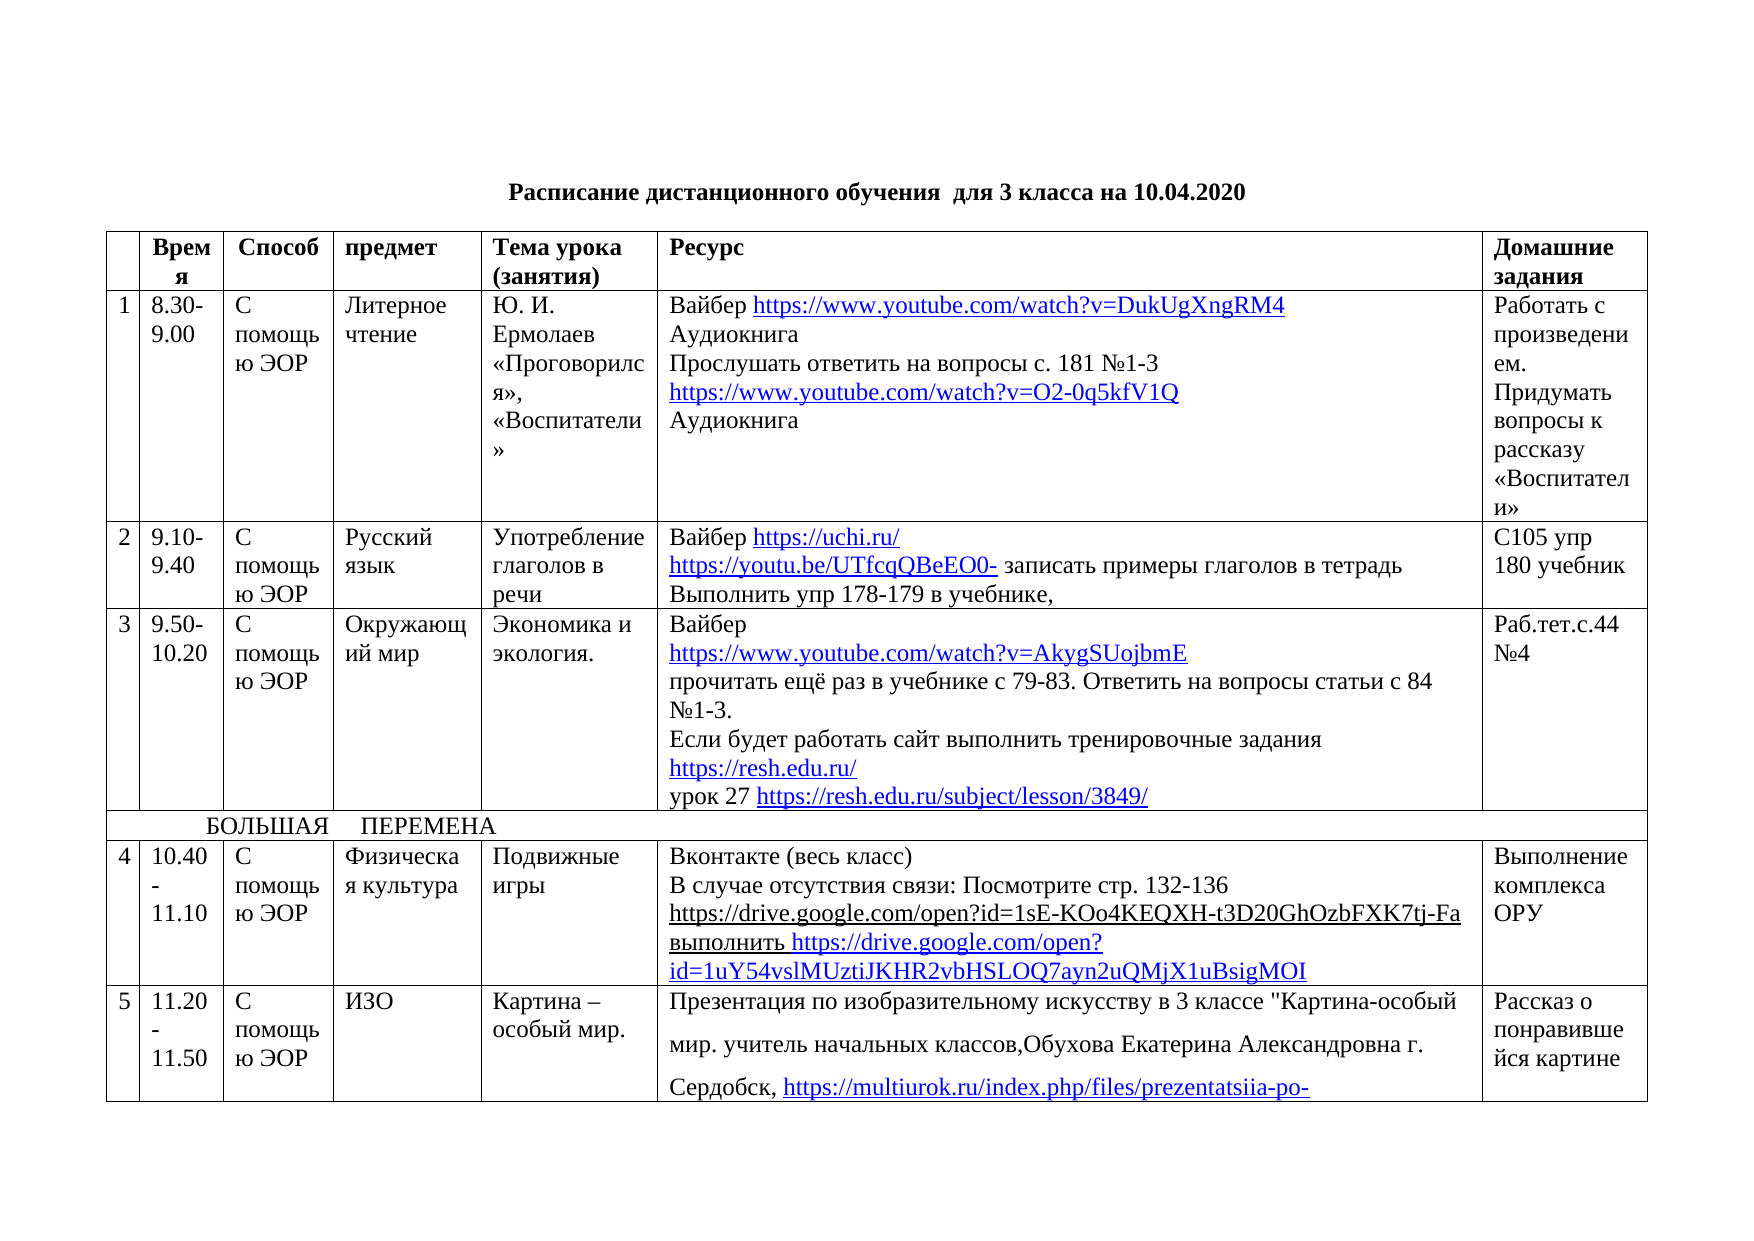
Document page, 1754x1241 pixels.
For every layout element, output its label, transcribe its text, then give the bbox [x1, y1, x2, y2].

table_cell ИЗО [334, 986, 481, 1101]
table_cell Литерное чтение [334, 291, 481, 521]
table_header [107, 232, 139, 289]
table_cell Ю. И. Ермолаев «Проговорился», «Воспитатели» [482, 291, 657, 521]
table_header Домашние задания [1483, 232, 1647, 289]
table_header Время [140, 232, 223, 289]
table_header Способ [224, 232, 333, 289]
table_header Тема урока (занятия) [482, 232, 657, 289]
table_cell Работать с произведением. Придумать вопросы к рассказу «Воспитатели» [1483, 291, 1647, 521]
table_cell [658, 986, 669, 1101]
table_cell 9.50-10.20 [140, 609, 223, 810]
table_cell 5 [107, 986, 139, 1101]
table_cell 1 [107, 291, 139, 521]
table_cell Физическая культура [334, 841, 481, 985]
table_cell С105 упр 180 учебник [1483, 522, 1647, 608]
text Расписание дистанционного обучения для 3 класса на 10.04.2020 [118, 177, 1636, 206]
table_cell 9.10-9.40 [140, 522, 223, 608]
table_cell С помощью ЭОР [224, 986, 333, 1101]
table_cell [482, 986, 657, 1101]
table_cell 4 [107, 841, 139, 985]
table_cell БОЛЬШАЯ ПЕРЕМЕНА [107, 811, 1647, 840]
table_cell Окружающий мир [334, 609, 481, 810]
table_cell Вконтакте (весь класс) В случае отсутствия связи: Посмотрите стр. 132-136 https://drive.google.com/open?id=1sE-KOo4KEQXH-t3D20GhOzbFXK7tj-Fa выполнить https://drive.google.com/open?id=1uY54vslMUztiJKHR2vbHSLOQ7ayn2uQMjX1uBsigMOI [658, 841, 1482, 985]
table_cell 8.30-9.00 [140, 291, 223, 521]
table_cell Вайбер https://uchi.ru/ https://youtu.be/UTfcqQBeEO0- записать примеры глаголов в тетрадь Выполнить упр 178-179 в учебнике, [658, 522, 1482, 608]
table_cell 11.20-11.50 [140, 986, 223, 1101]
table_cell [1483, 986, 1647, 1101]
table_cell Вайбер https://www.youtube.com/watch?v=AkygSUojbmE прочитать ещё раз в учебнике с 79-83. Ответить на вопросы статьи с 84 №1-3. Если будет работать сайт выполнить тренировочные задания https://resh.edu.ru/ урок 27 https://resh.edu.ru/subject/lesson/3849/ [658, 609, 1482, 810]
table_cell Раб.тет.с.44№4 [1483, 609, 1647, 810]
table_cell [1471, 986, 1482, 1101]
table_cell Экономика и экология. [482, 609, 657, 810]
table_cell С помощью ЭОР [224, 841, 333, 985]
table_header Ресурс [658, 232, 1482, 289]
table_cell 10.40-11.10 [140, 841, 223, 985]
table_cell С помощью ЭОР [224, 609, 333, 810]
table_cell С помощью ЭОР [224, 291, 333, 521]
table_cell Вайбер https://www.youtube.com/watch?v=DukUgXngRM4 Аудиокнига Прослушать ответить на вопросы с. 181 №1-3 https://www.youtube.com/watch?v=O2-0q5kfV1Q Аудиокнига [658, 291, 1482, 521]
table_cell Подвижные игры [482, 841, 657, 985]
table_cell Употребление глаголов в речи [482, 522, 657, 608]
table_cell Выполнение комплекса ОРУ [1483, 841, 1647, 985]
table_cell Русский язык [334, 522, 481, 608]
table_cell 2 [107, 522, 139, 608]
table_cell 3 [107, 609, 139, 810]
table_header предмет [334, 232, 481, 289]
table_cell С помощью ЭОР [224, 522, 333, 608]
